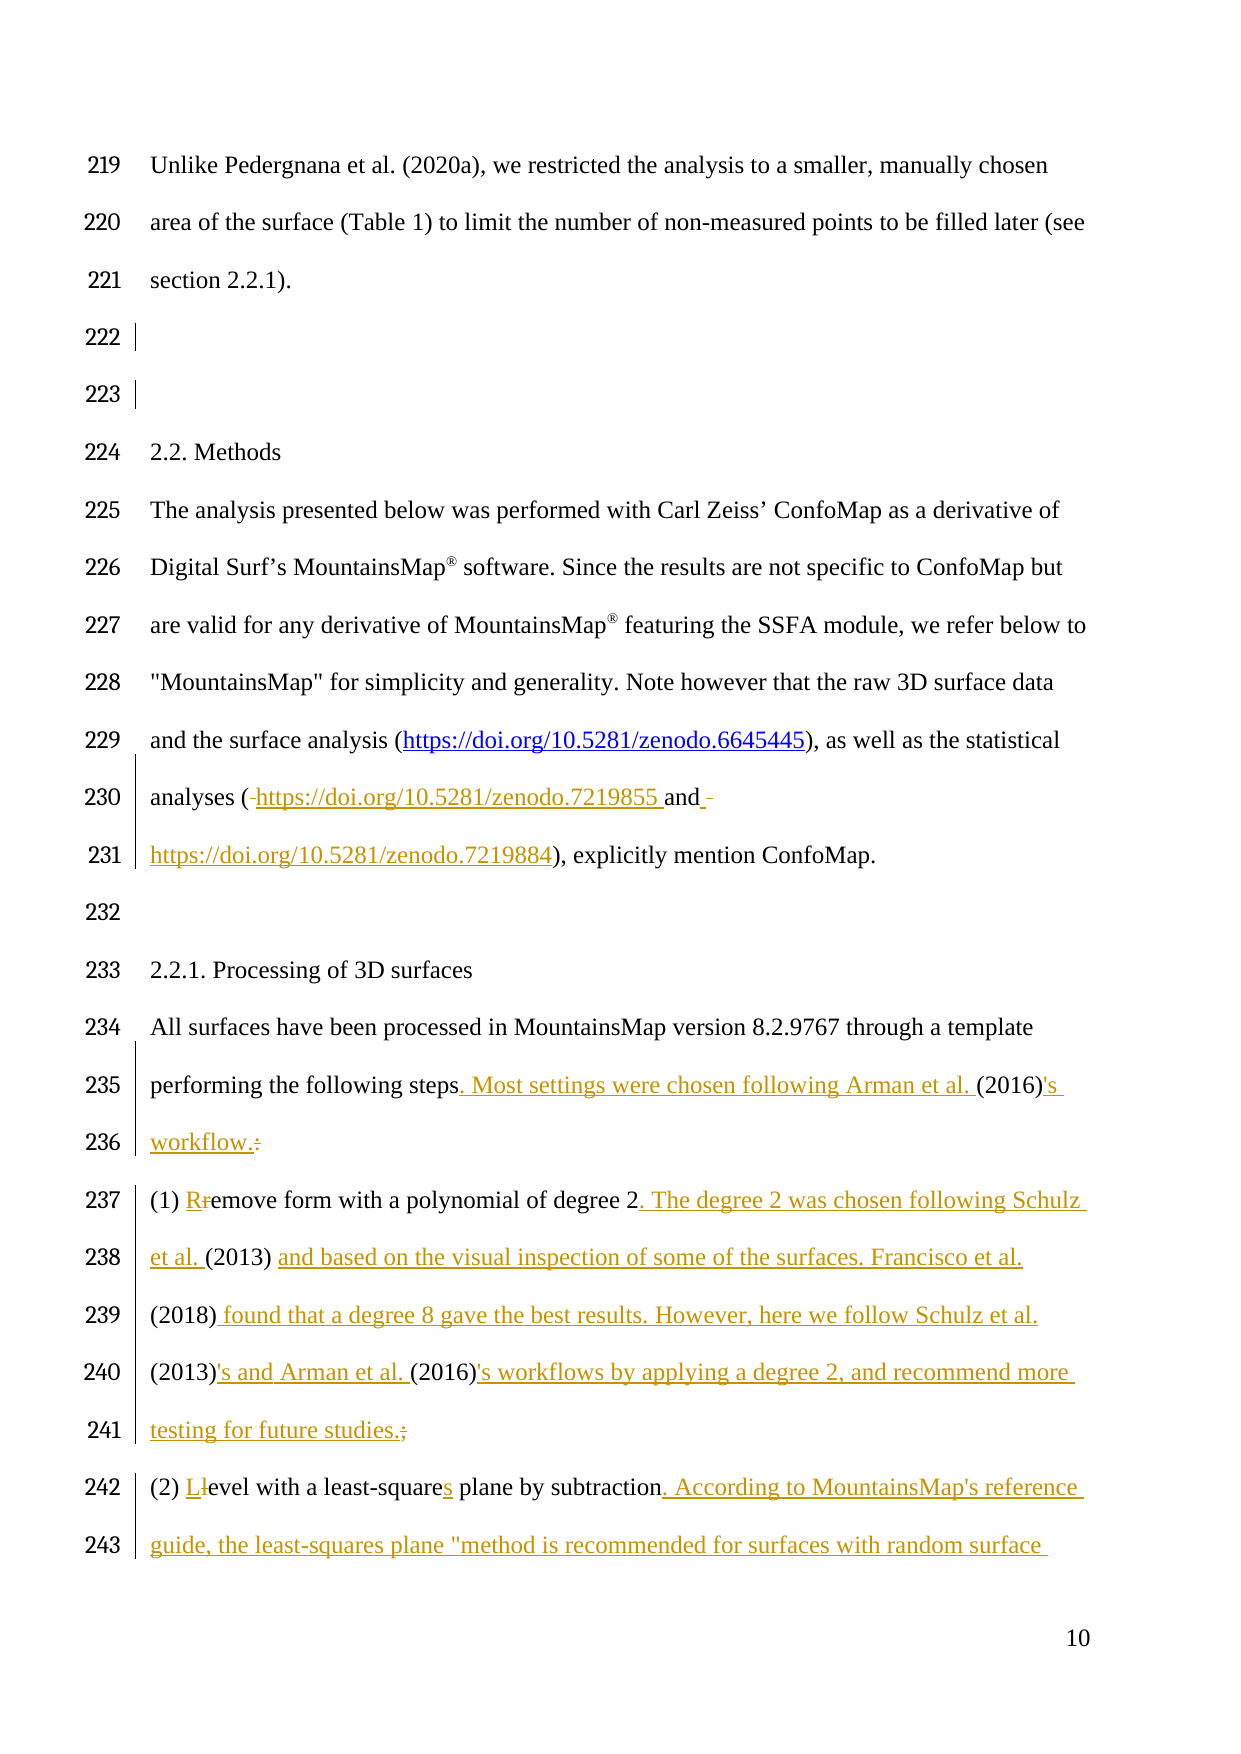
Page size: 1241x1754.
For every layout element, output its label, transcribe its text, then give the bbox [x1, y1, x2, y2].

text All surfaces have been processed in MountainsMap version 8.2.9767 through a template performing the following steps(2016) [150, 1012, 1090, 1156]
text 2.2. Methods [150, 437, 1090, 466]
text (1) emove form with a polynomial of degree 2(2013) (2018)(2013)(2016) [150, 1185, 1090, 1444]
text 2.2.1. Processing of 3D surfaces [150, 955, 1090, 984]
text Unlike Pedergnana et al. (2020a), we restricted the analysis to a smaller, manually chosen area of the surface (Table 1) to limit the number of non-measured points to be filled later (see section 2.2.1). [150, 150, 1090, 294]
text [150, 1472, 1090, 1559]
text The analysis presented below was performed with Carl Zeiss’ ConfoMap as a derivative of Digital Surf’s MountainsMap® software. Since the results are not specific to ConfoMap but are valid for any derivative of MountainsMap® featuring the SSFA module, we refer below to "MountainsMap" for simplicity and generality. Note however that the raw 3D surface data and the surface analysis (https://doi.org/10.5281/zenodo.6645445), as well as the statistical analyses (and), explicitly mention ConfoMap. [150, 495, 1090, 869]
